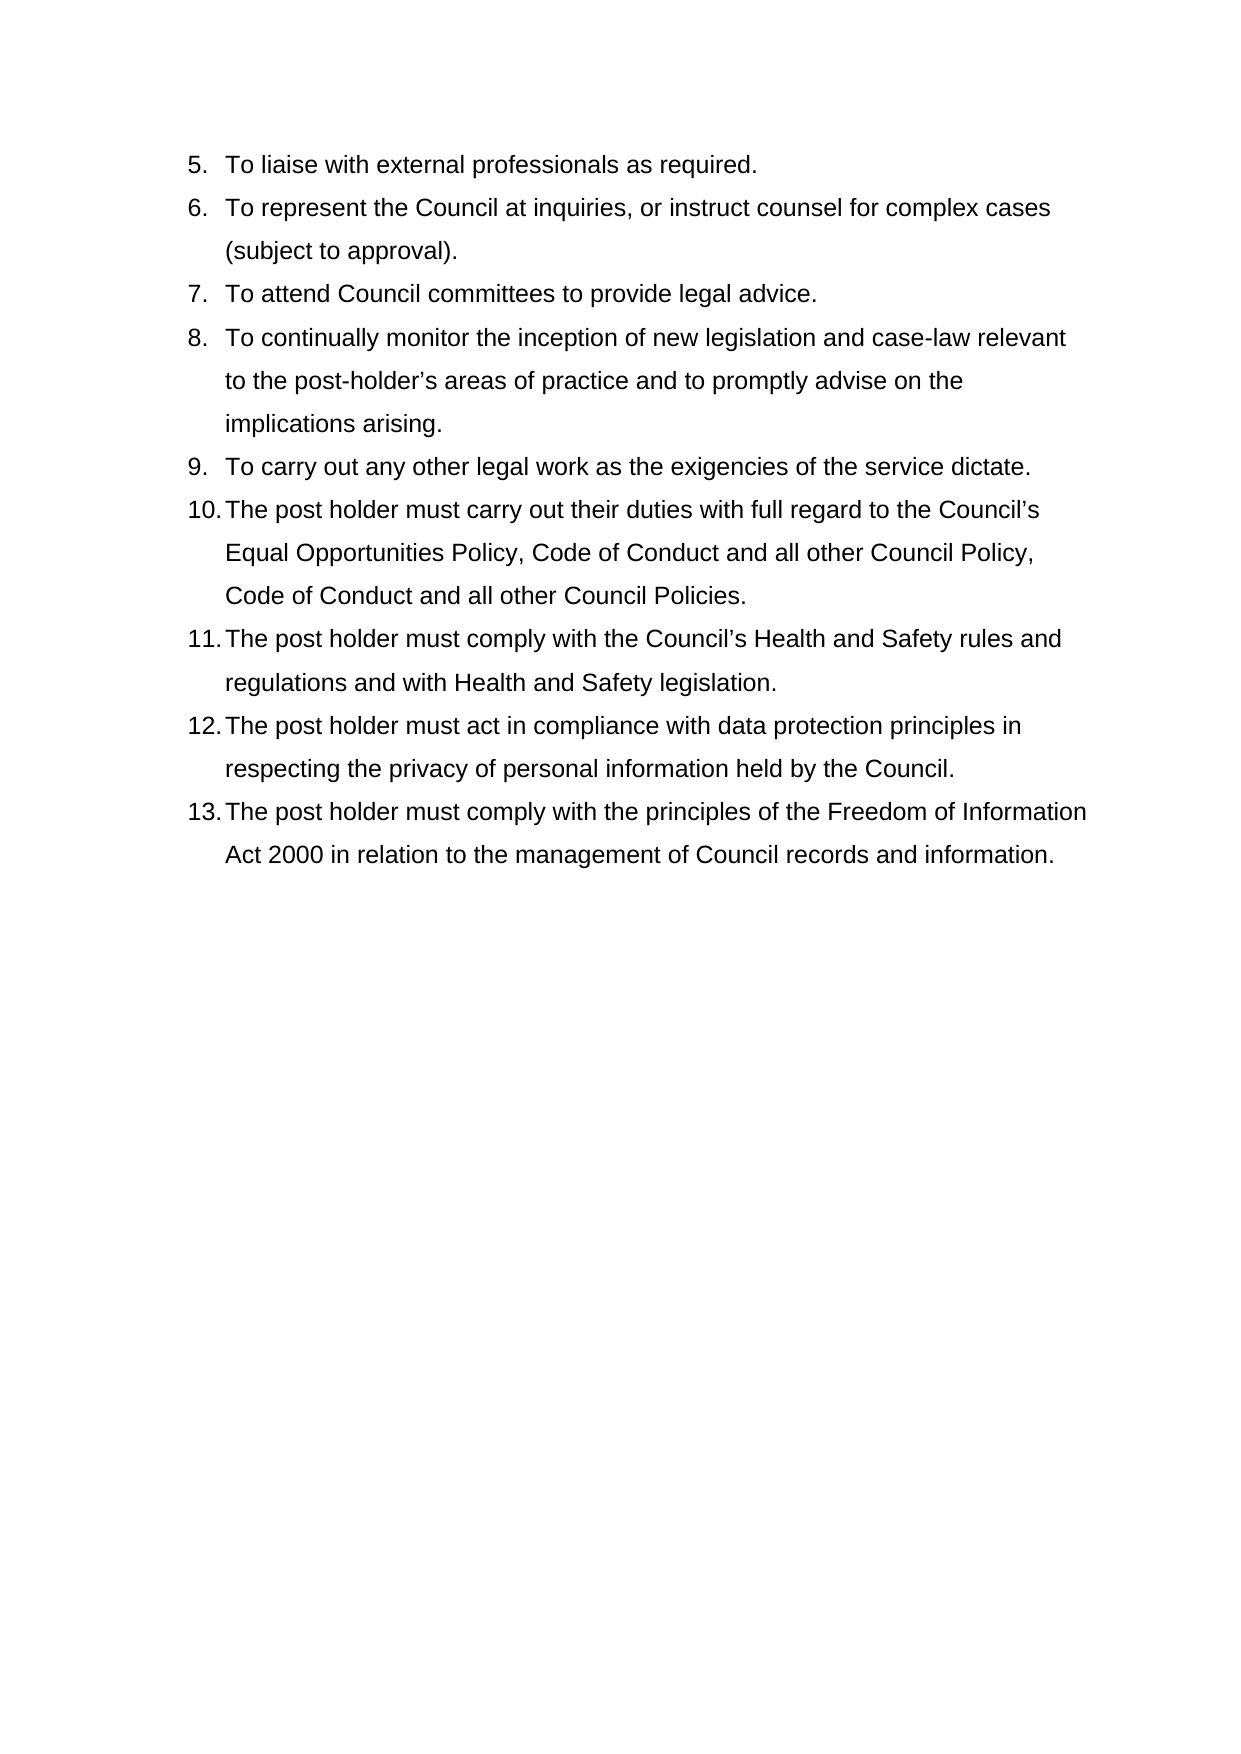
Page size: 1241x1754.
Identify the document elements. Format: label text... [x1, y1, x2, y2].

list The post holder must comply with the principles of the Freedom of Information Act 2000 in relation to the management of Council records and information. [187, 797, 1090, 869]
list To represent the Council at inquiries, or instruct counsel for complex cases (subject to approval). [187, 193, 1090, 265]
list The post holder must comply with the Council’s Health and Safety rules and regulations and with Health and Safety legislation. [187, 624, 1090, 696]
list To carry out any other legal work as the exigencies of the service dictate. [187, 452, 1090, 481]
list To attend Council committees to provide legal advice. [187, 279, 1090, 308]
list To liaise with external professionals as required. [187, 150, 1090, 179]
list To continually monitor the inception of new legislation and case-law relevant to the post-holder’s areas of practice and to promptly advise on the implications arising. [187, 322, 1090, 437]
list The post holder must act in compliance with data protection principles in respecting the privacy of personal information held by the Council. [187, 711, 1090, 782]
list The post holder must carry out their duties with full regard to the Council’s Equal Opportunities Policy, Code of Conduct and all other Council Policy, Code of Conduct and all other Council Policies. [187, 495, 1090, 610]
